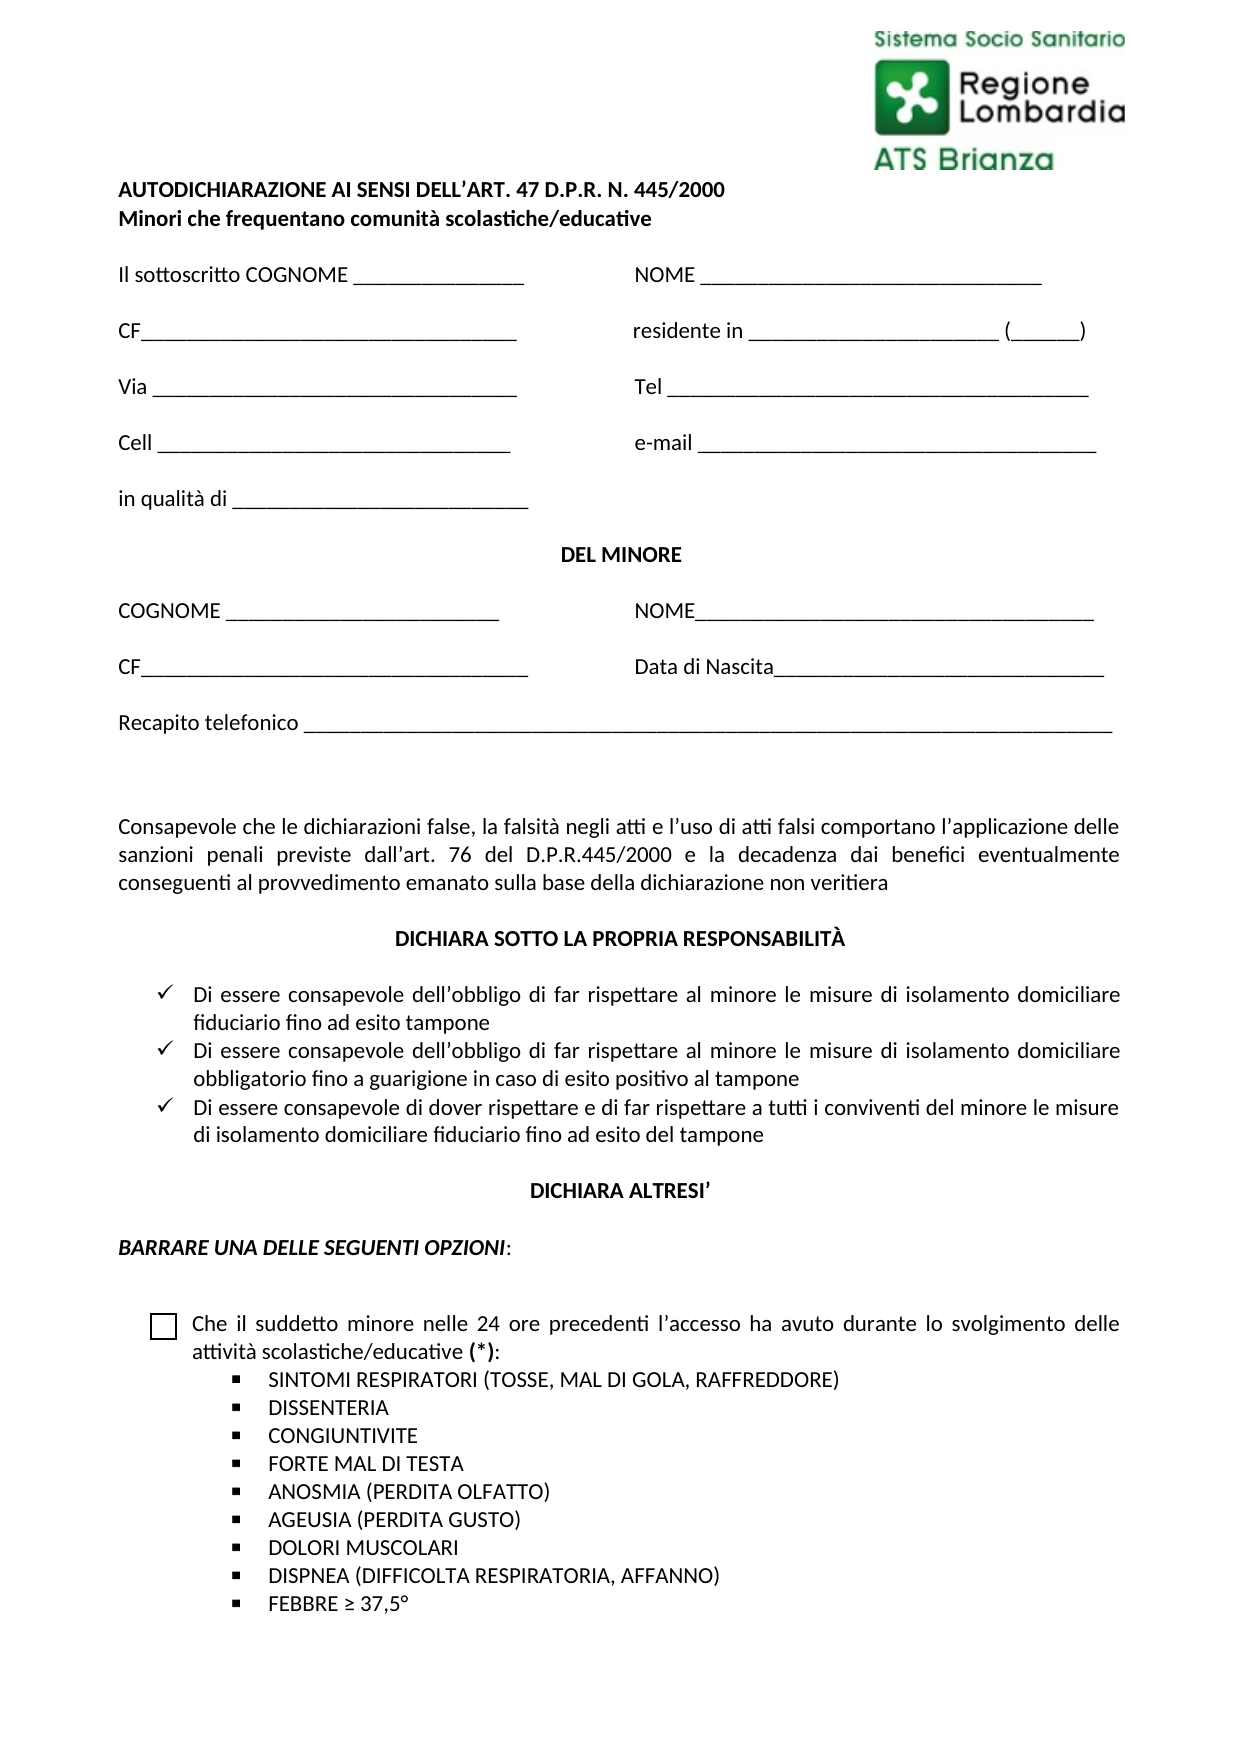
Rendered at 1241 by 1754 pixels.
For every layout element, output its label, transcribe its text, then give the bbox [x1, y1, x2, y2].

list FORTE MAL DI TESTA [231, 1449, 1122, 1477]
list Di essere consapevole dell’obbligo di far rispettare al minore le misure di isolamento domiciliare fiduciario fino ad esito tampone [156, 981, 1122, 1037]
list Di essere consapevole dell’obbligo di far rispettare al minore le misure di isolamento domiciliare obbligatorio fino a guarigione in caso di esito positivo al tampone [156, 1037, 1122, 1093]
list CONGIUNTIVITE [231, 1421, 1122, 1449]
text Recapito telefonico _______________________________________________________________________ [118, 708, 1122, 736]
list SINTOMI RESPIRATORI (TOSSE, MAL DI GOLA, RAFFREDDORE) [231, 1365, 1122, 1393]
text CF__________________________________ Data di Nascita_____________________________ [118, 652, 1122, 680]
text Che il suddetto minore nelle 24 ore precedenti l’accesso ha avuto durante lo svolgimento delle attività scolastiche/educative (*): [192, 1309, 1122, 1365]
text COGNOME ________________________ NOME___________________________________ [118, 596, 1122, 624]
text Consapevole che le dichiarazioni false, la falsità negli atti e l’uso di atti falsi comportano l’applicazione delle sanzioni penali previste dall’art. 76 del D.P.R.445/2000 e la decadenza dai benefici eventualmente conseguenti al provvedimento emanato sulla base della dichiarazione non veritiera [118, 812, 1122, 896]
list AGEUSIA (PERDITA GUSTO) [231, 1505, 1122, 1533]
list DISPNEA (DIFFICOLTA RESPIRATORIA, AFFANNO) [231, 1561, 1122, 1589]
list DISSENTERIA [231, 1393, 1122, 1421]
text Il sottoscritto COGNOME _______________ NOME ______________________________ [118, 260, 1122, 288]
list Di essere consapevole di dover rispettare e di far rispettare a tutti i conviventi del minore le misure di isolamento domiciliare fiduciario fino ad esito del tampone [156, 1093, 1122, 1149]
text in qualità di __________________________ [118, 484, 1122, 512]
text DICHIARA SOTTO LA PROPRIA RESPONSABILITÀ [118, 924, 1122, 952]
text AUTODICHIARAZIONE AI SENSI DELL’ART. 47 D.P.R. N. 445/2000 [118, 176, 1122, 204]
list DOLORI MUSCOLARI [231, 1533, 1122, 1561]
text Minori che frequentano comunità scolastiche/educative [118, 204, 1122, 232]
text DEL MINORE [487, 540, 1122, 568]
list FEBBRE ≥ 37,5° [231, 1589, 1122, 1617]
picture [874, 31, 1125, 170]
text BARRARE UNA DELLE SEGUENTI OPZIONI: [118, 1233, 1122, 1261]
text DICHIARA ALTRESI’ [118, 1177, 1122, 1205]
list ANOSMIA (PERDITA OLFATTO) [231, 1477, 1122, 1505]
text Cell _______________________________ e-mail ___________________________________ [118, 428, 1122, 456]
text Via ________________________________ Tel _____________________________________ [118, 372, 1122, 400]
text CF_________________________________ residente in ______________________ (______) [118, 316, 1122, 344]
